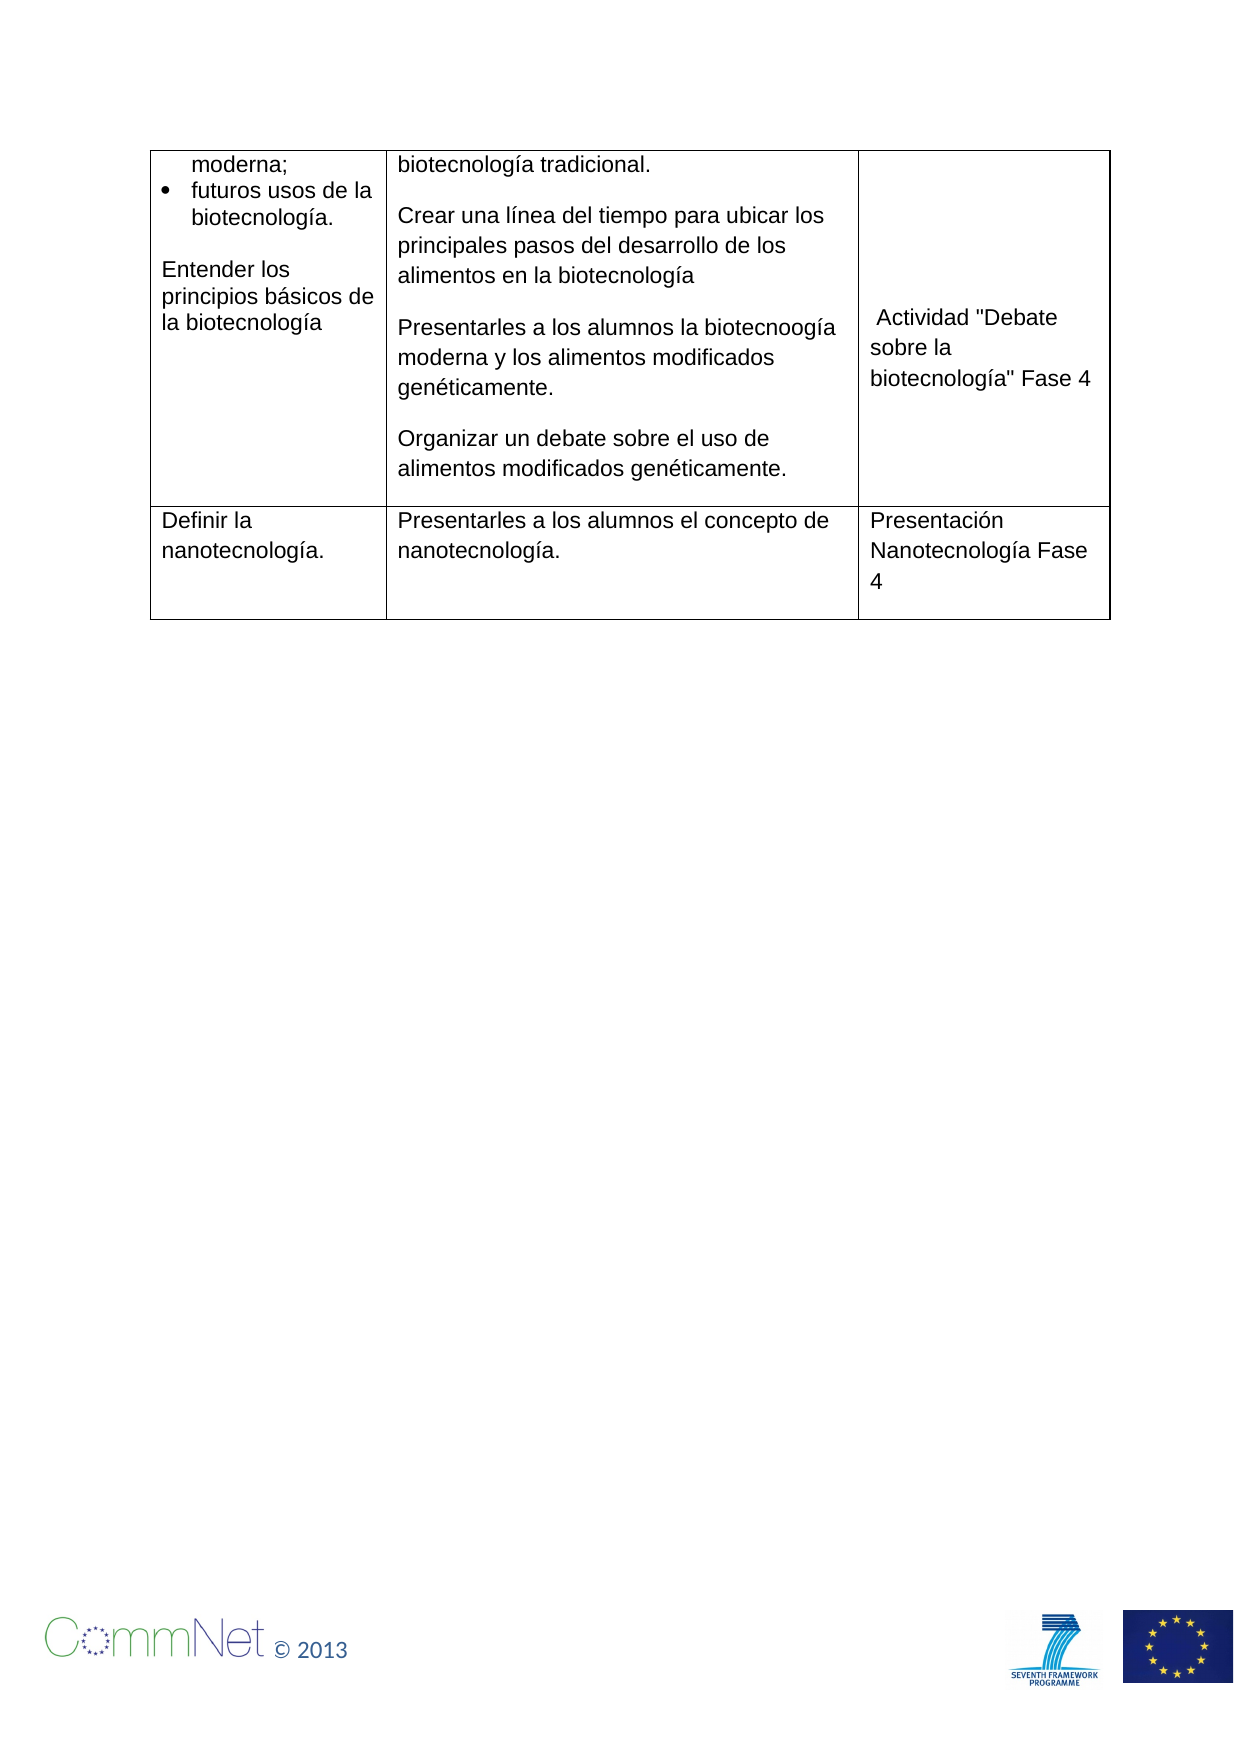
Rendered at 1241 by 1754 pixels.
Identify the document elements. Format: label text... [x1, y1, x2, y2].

picture [1004, 1610, 1104, 1690]
table_cell Presentación "¿Qué es la biotecnología?" Fase 4 (Biotecnología y tecnología de los alimentos) Actividad "Debate sobre la biotecnología" Fase 4 [859, 151, 1109, 506]
table_cell Presentarles a los alumnos el concepto de nanotecnología. [387, 507, 858, 619]
table_cell Definir la nanotecnología. [151, 507, 386, 619]
picture [1123, 1610, 1234, 1683]
table_cell Presentación Nanotecnología Fase 4 [859, 507, 1109, 619]
picture [34, 1608, 275, 1665]
